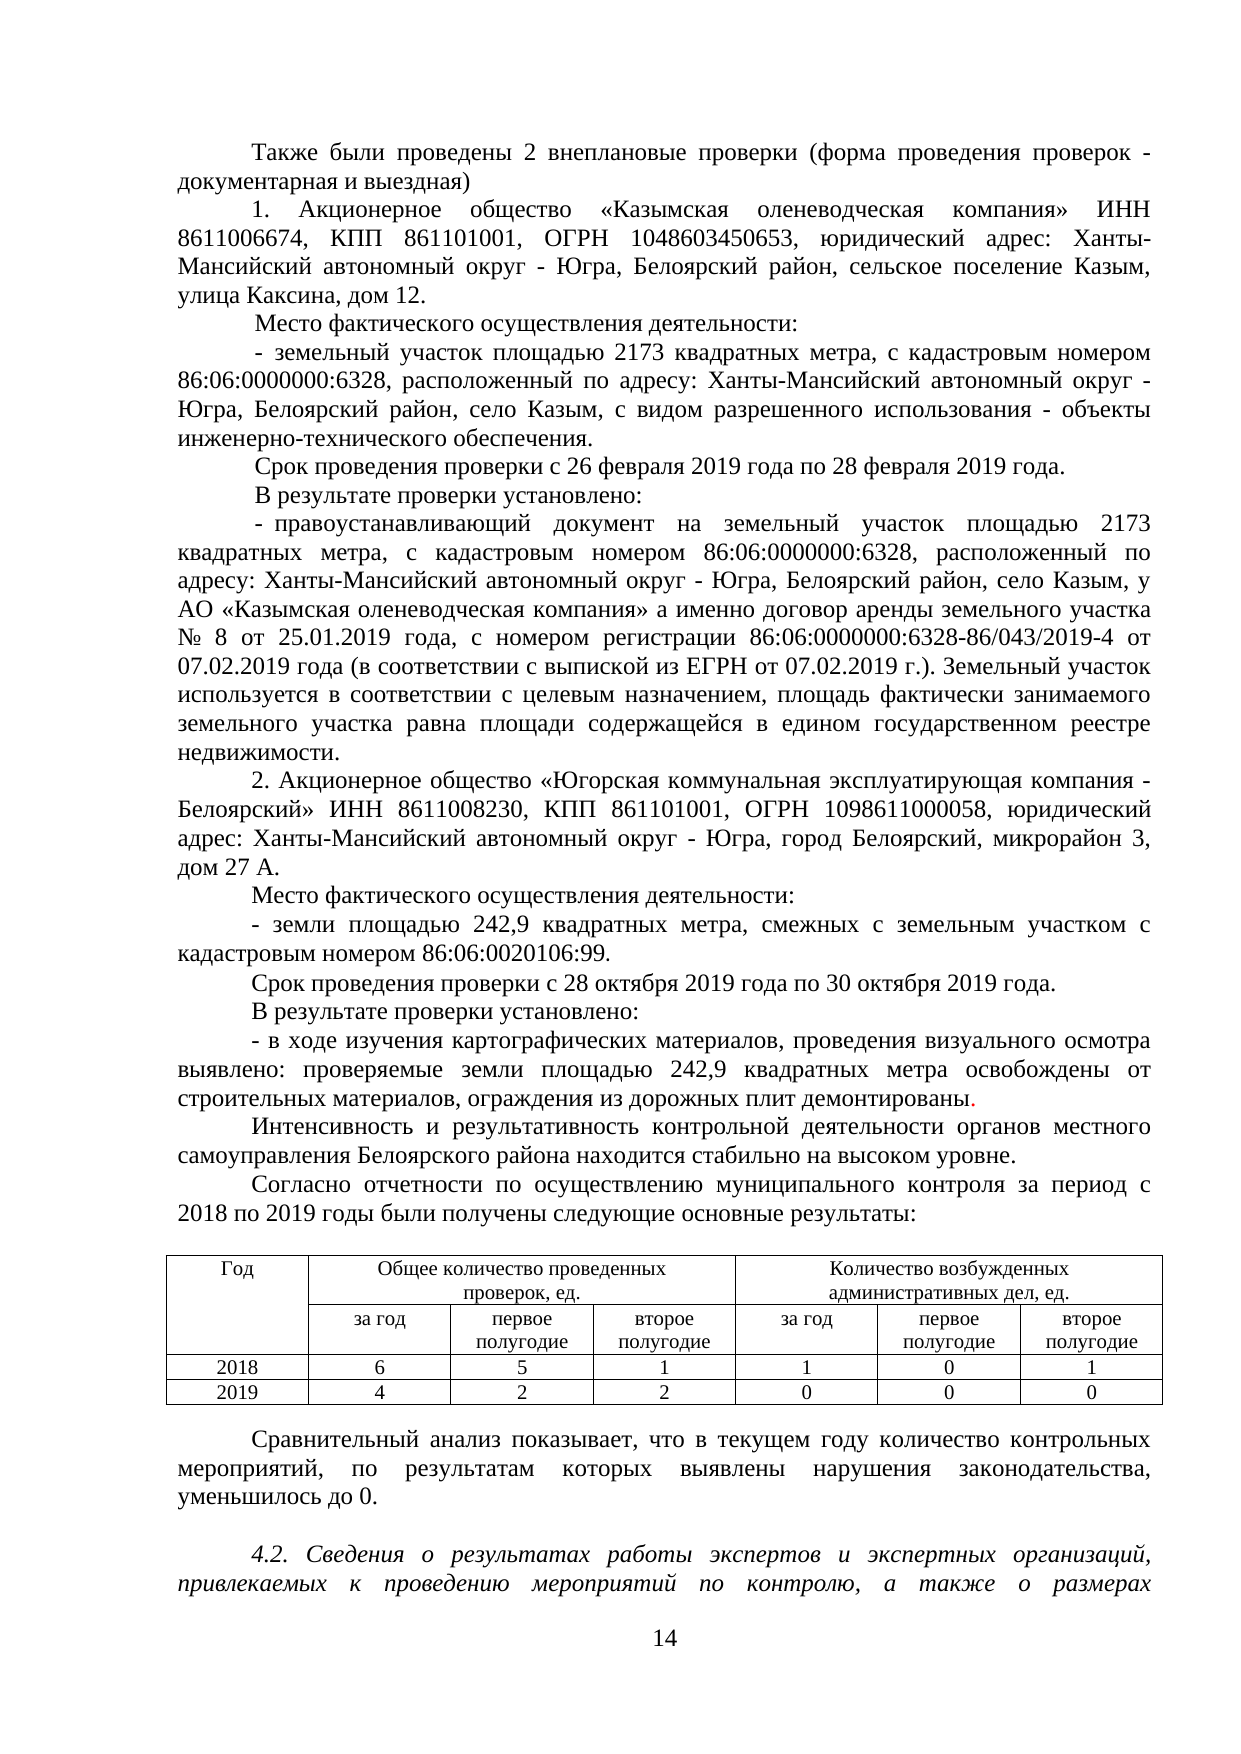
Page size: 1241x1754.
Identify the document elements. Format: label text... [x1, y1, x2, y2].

table_cell 2019 [167, 1380, 308, 1404]
table_cell первое полугодие [451, 1305, 593, 1353]
text Также были проведены 2 внеплановые проверки (форма проведения проверок - документарная и выездная) [177, 137, 1152, 195]
list земельный участок площадью 2173 квадратных метра, с кадастровым номером 86:06:0000000:6328, расположенный по адресу: Ханты-Мансийский автономный округ - Югра, Белоярский район, село Казым, с видом разрешенного использования - объекты инженерно-технического обеспечения. [177, 337, 1152, 452]
text Место фактического осуществления деятельности: [177, 309, 1152, 337]
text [177, 1539, 1152, 1596]
table_cell за год [309, 1305, 450, 1353]
table_cell 1 [736, 1355, 877, 1379]
text В результате проверки установлено: [177, 996, 1152, 1025]
table_header Количество возбужденных административных дел, ед. [736, 1256, 1162, 1304]
table_cell 5 [451, 1355, 593, 1379]
table_cell 0 [736, 1380, 877, 1404]
table_cell за год [736, 1305, 877, 1353]
table_header Общее количество проведенных проверок, ед. [309, 1256, 735, 1304]
table_cell 2 [594, 1380, 735, 1404]
table_cell 4 [309, 1380, 450, 1404]
table_cell первое полугодие [878, 1305, 1020, 1353]
table_cell второе полугодие [1021, 1305, 1162, 1353]
text Согласно отчетности по осуществлению муниципального контроля за период с 2018 по 2019 годы были получены следующие основные результаты: [177, 1169, 1152, 1226]
table_cell 1 [1021, 1355, 1162, 1379]
text Интенсивность и результативность контрольной деятельности органов местного самоуправления Белоярского района находится стабильно на высоком уровне. [177, 1111, 1152, 1169]
text Срок проведения проверки с 28 октября 2019 года по 30 октября 2019 года. [177, 968, 1152, 996]
table_cell 0 [1021, 1380, 1162, 1404]
text 1. Акционерное общество «Казымская оленеводческая компания» ИНН 8611006674, КПП 861101001, ОГРН 1048603450653, юридический адрес: Ханты-Мансийский автономный округ - Югра, Белоярский район, сельское поселение Казым, улица Каксина, дом 12. [177, 195, 1152, 309]
table_header Год [167, 1256, 308, 1353]
text Срок проведения проверки с 26 февраля 2019 года по 28 февраля 2019 года. [177, 452, 1152, 480]
text В результате проверки установлено: [177, 480, 1152, 509]
text - в ходе изучения картографических материалов, проведения визуального осмотра выявлено: проверяемые земли площадью 242,9 квадратных метра освобождены от строительных материалов, ограждения из дорожных плит демонтированы. [177, 1025, 1152, 1111]
table_cell 0 [878, 1380, 1020, 1404]
table_cell 2 [451, 1380, 593, 1404]
table_cell 0 [878, 1355, 1020, 1379]
text - земли площадью 242,9 квадратных метра, смежных с земельным участком с кадастровым номером 86:06:0020106:99. [177, 909, 1152, 968]
table_cell 1 [594, 1355, 735, 1379]
table_cell второе полугодие [594, 1305, 735, 1353]
list правоустанавливающий документ на земельный участок площадью 2173 квадратных метра, с кадастровым номером 86:06:0000000:6328, расположенный по адресу: Ханты-Мансийский автономный округ - Югра, Белоярский район, село Казым, у АО «Казымская оленеводческая компания» а именно договор аренды земельного участка № 8 от 25.01.2019 года, с номером регистрации 86:06:0000000:6328-86/043/2019-4 от 07.02.2019 года (в соответствии с выпиской из ЕГРН от 07.02.2019 г.). Земельный участок используется в соответствии с целевым назначением, площадь фактически занимаемого земельного участка равна площади содержащейся в едином государственном реестре недвижимости. [177, 509, 1152, 766]
table_cell 2018 [167, 1355, 308, 1379]
table_cell 6 [309, 1355, 450, 1379]
text Место фактического осуществления деятельности: [177, 881, 1152, 909]
text Сравнительный анализ показывает, что в текущем году количество контрольных мероприятий, по результатам которых выявлены нарушения законодательства, уменьшилось до 0. [177, 1424, 1152, 1510]
text 2. Акционерное общество «Югорская коммунальная эксплуатирующая компания - Белоярский» ИНН 8611008230, КПП 861101001, ОГРН 1098611000058, юридический адрес: Ханты-Мансийский автономный округ - Югра, город Белоярский, микрорайон 3, дом 27 А. [177, 766, 1152, 881]
